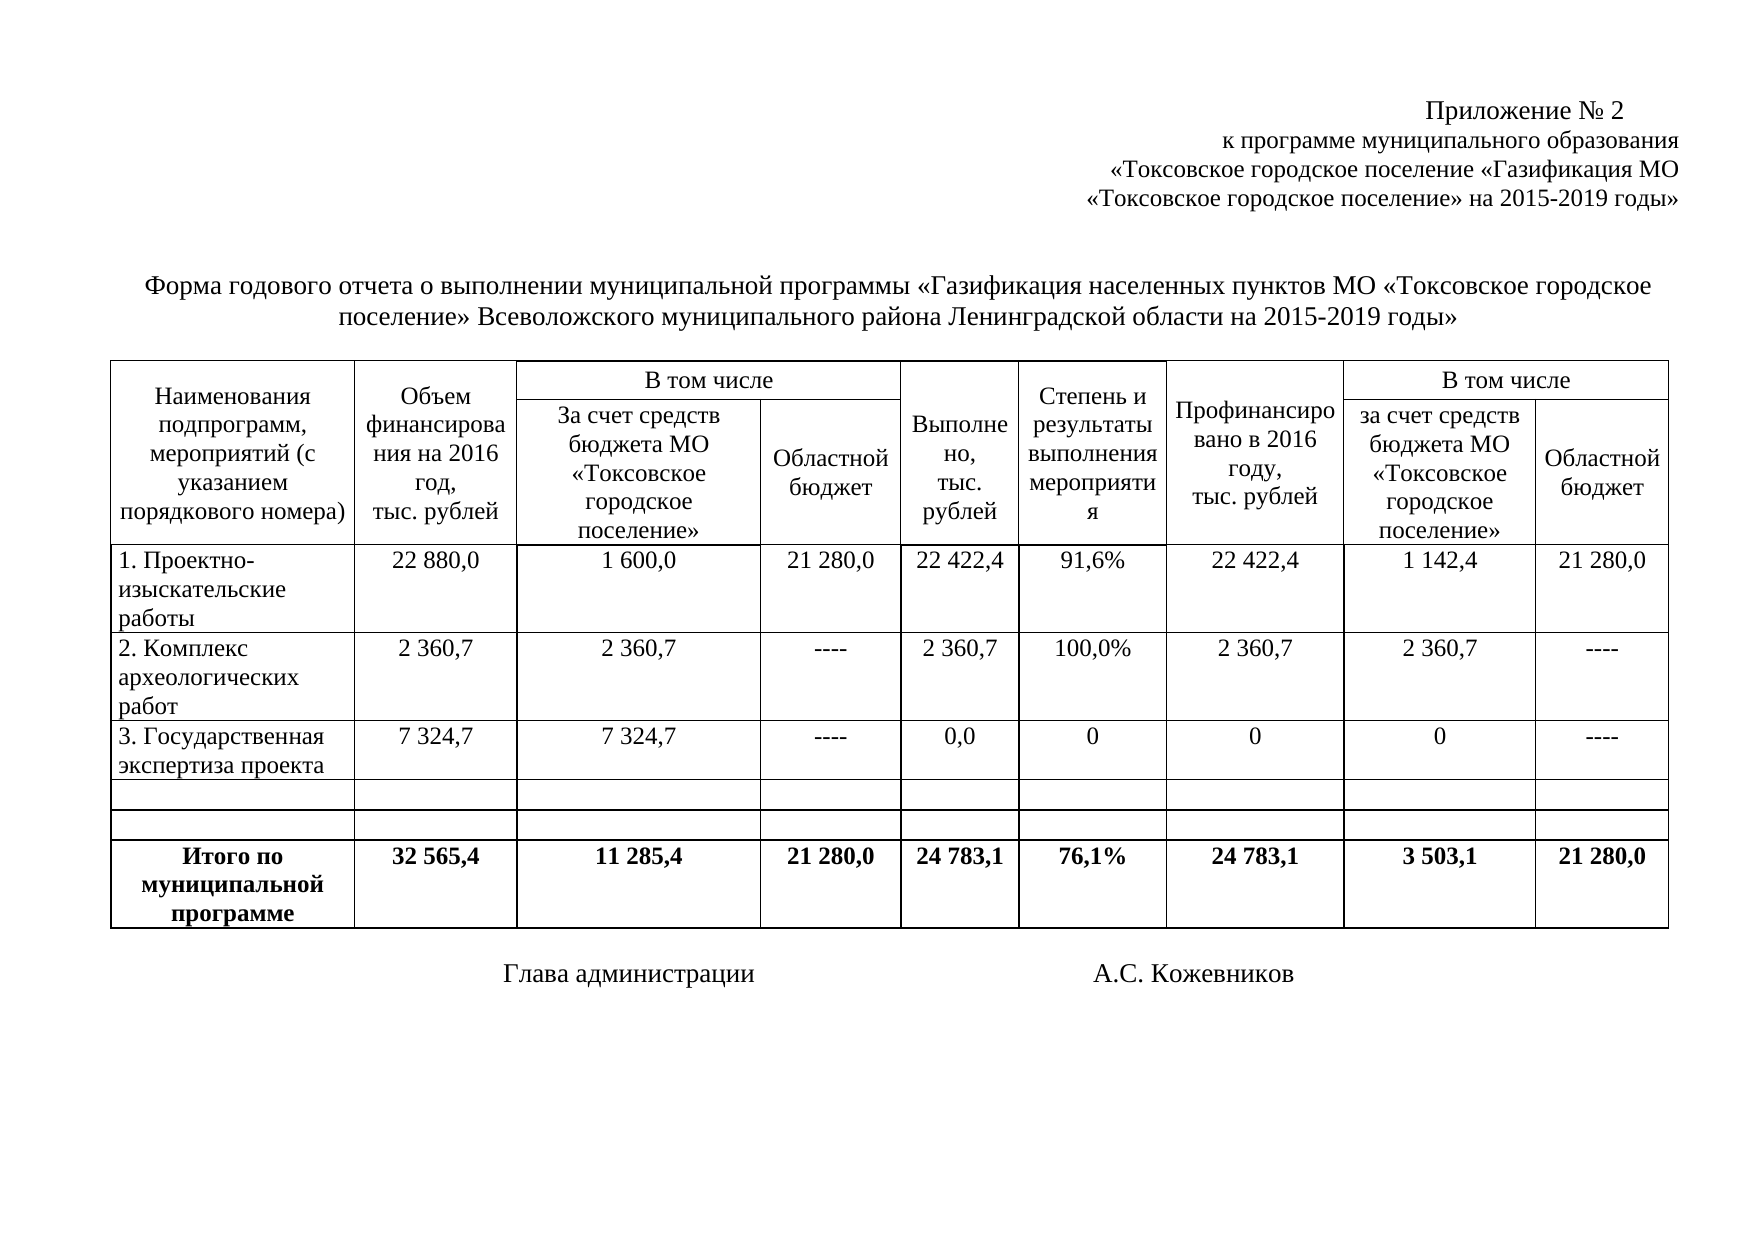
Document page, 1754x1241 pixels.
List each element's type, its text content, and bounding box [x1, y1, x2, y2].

table_header Объем финансирования на 2016 год, тыс. рублей [355, 361, 516, 544]
table_cell 2 360,7 [902, 633, 1018, 719]
table_cell 21 280,0 [1536, 841, 1668, 927]
text к программе муниципального образования [118, 125, 1679, 154]
table_cell 76,1% [1020, 841, 1166, 927]
table_cell За счет средств бюджета МО «Токсовское городское поселение» [517, 400, 760, 544]
text Форма годового отчета о выполнении муниципальной программы «Газификация населенных пунктов МО «Токсовское городское поселение» Всеволожского муниципального района Ленинградской области на 2015-2019 годы» [118, 269, 1679, 331]
table_cell [1536, 780, 1668, 809]
table_cell 21 280,0 [1536, 545, 1668, 632]
table_cell ---- [1536, 633, 1668, 719]
text «Токсовское городское поселение «Газификация МО «Токсовское городское поселение» на 2015-2019 годы» [118, 154, 1679, 211]
table_cell [1345, 780, 1535, 809]
table_cell 1 600,0 [518, 546, 760, 632]
table_cell [355, 811, 516, 839]
table_cell [761, 811, 900, 839]
table_cell Итого по муниципальной программе [112, 841, 354, 927]
table_cell 0,0 [902, 721, 1018, 779]
text Глава администрации А.С. Кожевников [118, 957, 1679, 988]
table_cell 24 783,1 [1167, 841, 1343, 927]
table_cell 3 503,1 [1345, 841, 1535, 927]
table_cell за счет средств бюджета МО «Токсовское городское поселение» [1344, 400, 1535, 544]
table_cell 0 [1167, 721, 1343, 779]
table_header Профинансировано в 2016 году, тыс. рублей [1167, 361, 1343, 544]
table_cell [902, 780, 1018, 809]
table_cell 21 280,0 [761, 841, 900, 927]
table_cell [1167, 780, 1343, 809]
table_cell 7 324,7 [355, 721, 516, 779]
table_cell [1345, 811, 1535, 839]
table_cell 3. Государственная экспертиза проекта [112, 721, 354, 779]
table_header Степень и результаты выполнения мероприятия [1019, 362, 1166, 544]
table_cell 11 285,4 [518, 841, 760, 927]
table_cell [518, 780, 760, 809]
table_cell [761, 780, 900, 809]
table_cell [902, 811, 1018, 839]
table_cell 32 565,4 [355, 841, 516, 927]
table_cell [355, 780, 516, 809]
table_header Выполнено, тыс. рублей [901, 362, 1018, 544]
table_cell 1. Проектно-изыскательские работы [112, 545, 354, 632]
table_cell ---- [761, 633, 900, 719]
table_cell 0 [1345, 721, 1535, 779]
table_cell 21 280,0 [761, 545, 900, 632]
table_cell 2 360,7 [518, 633, 760, 719]
table_cell 2. Комплекс археологических работ [112, 633, 354, 719]
table_cell 2 360,7 [1167, 633, 1343, 719]
table_cell 24 783,1 [902, 841, 1018, 927]
table_cell ---- [1536, 721, 1668, 779]
table_cell [112, 780, 354, 809]
table_cell [112, 811, 354, 839]
table_cell [1167, 811, 1343, 839]
table_cell 2 360,7 [355, 633, 516, 719]
table_cell 100,0% [1020, 633, 1166, 719]
table_cell 7 324,7 [518, 721, 760, 779]
table_header Наименования подпрограмм, мероприятий (с указанием порядкового номера) [111, 361, 354, 544]
table_cell 22 422,4 [902, 546, 1018, 632]
table_cell [1020, 811, 1166, 839]
table_cell 91,6% [1020, 546, 1166, 632]
table_cell 2 360,7 [1345, 633, 1535, 719]
table_header В том числе [1344, 361, 1668, 399]
table_cell 22 880,0 [355, 545, 516, 632]
table_cell 0 [1020, 721, 1166, 779]
table_cell [518, 811, 760, 839]
table_cell [1536, 811, 1668, 839]
table_cell Областной бюджет [1536, 400, 1668, 544]
table_cell ---- [761, 721, 900, 779]
table_cell 22 422,4 [1167, 545, 1343, 632]
table_header В том числе [517, 362, 900, 399]
table_cell 1 142,4 [1345, 545, 1535, 632]
text Приложение № 2 [118, 94, 1624, 125]
table_cell Областной бюджет [761, 400, 900, 544]
table_cell [1020, 780, 1166, 809]
